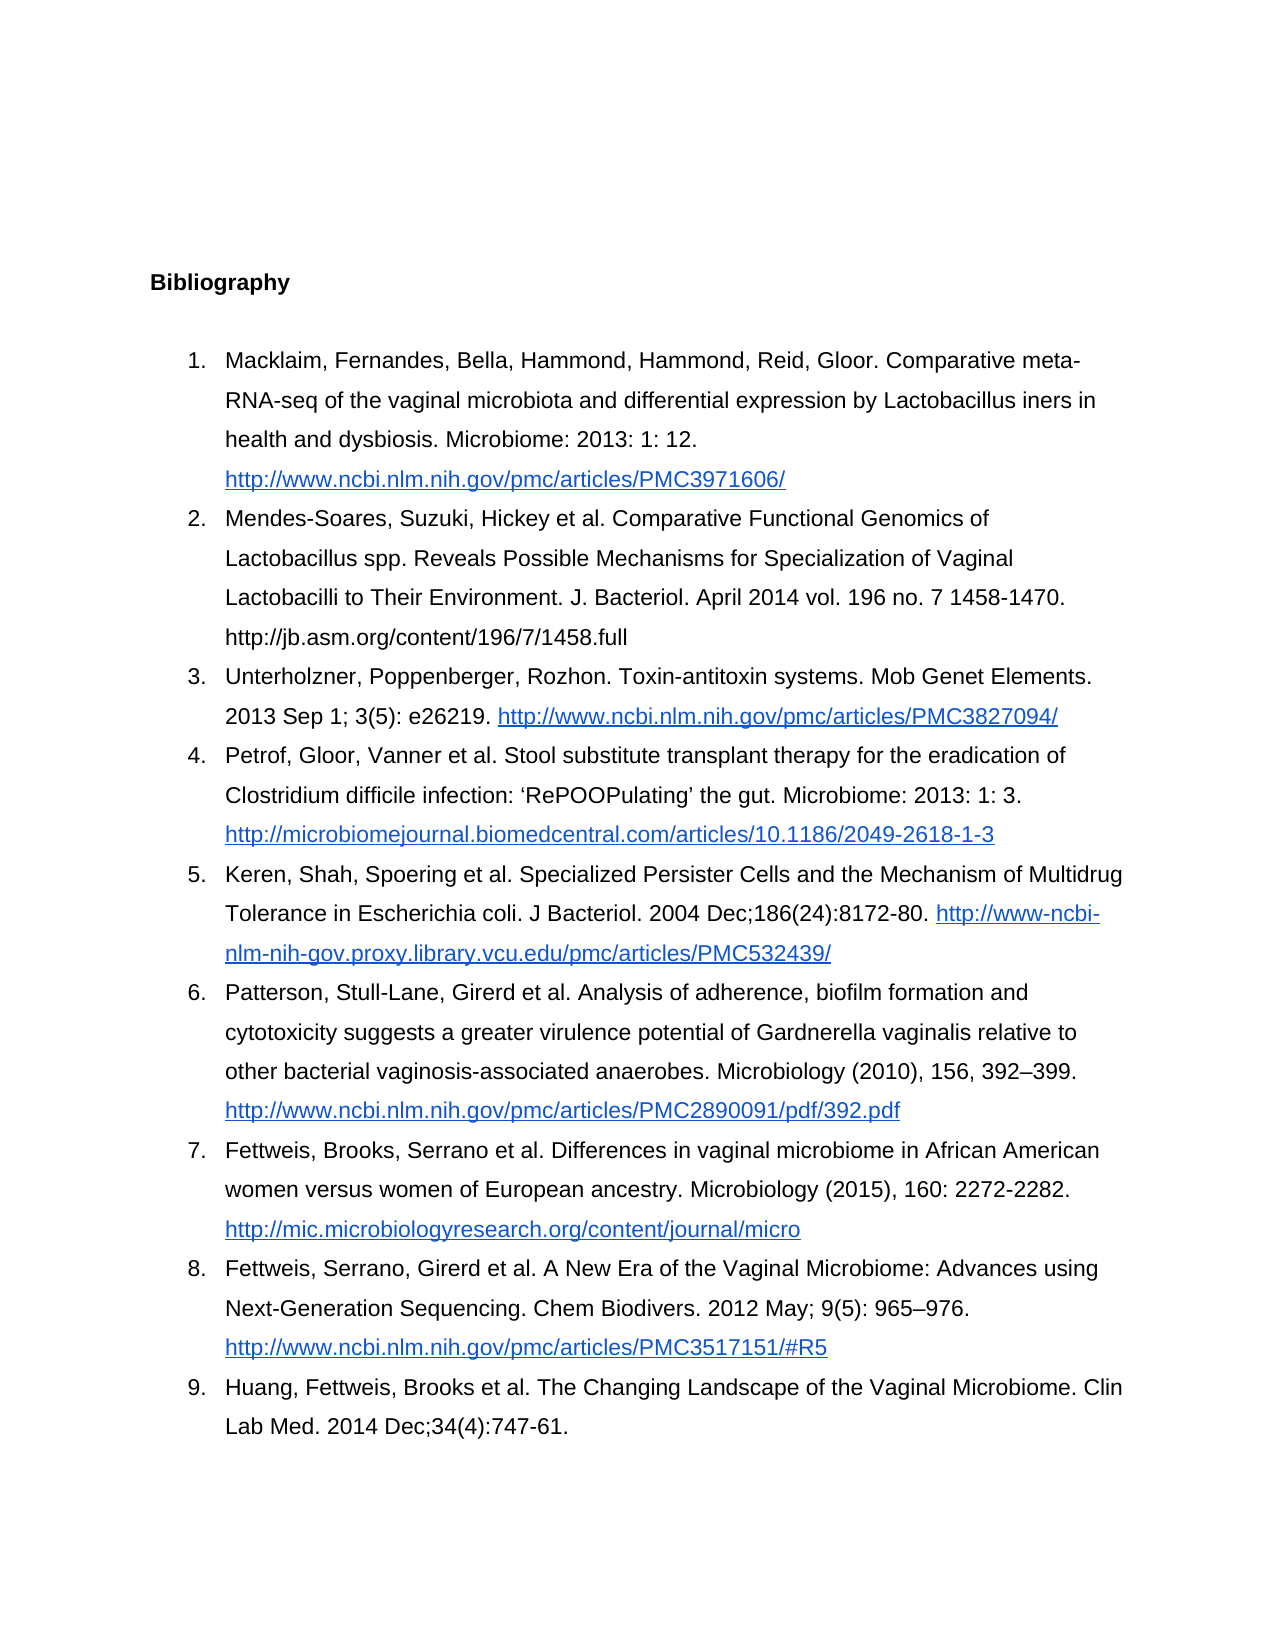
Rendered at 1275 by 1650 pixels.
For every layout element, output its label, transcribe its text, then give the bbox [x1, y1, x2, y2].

list Keren, Shah, Spoering et al. Specialized Persister Cells and the Mechanism of Multidrug Tolerance in Escherichia coli. J Bacteriol. 2004 Dec;186(24):8172-80. http://www-ncbi-nlm-nih-gov.proxy.library.vcu.edu/pmc/articles/PMC532439/ [187, 861, 1125, 966]
text Bibliography [150, 268, 1125, 295]
list Fettweis, Serrano, Girerd et al. A New Era of the Vaginal Microbiome: Advances using Next-Generation Sequencing. Chem Biodivers. 2012 May; 9(5): 965–976. http://www.ncbi.nlm.nih.gov/pmc/articles/PMC3517151/#R5 [187, 1255, 1125, 1361]
list Unterholzner, Poppenberger, Rozhon. Toxin-antitoxin systems. Mob Genet Elements. 2013 Sep 1; 3(5): e26219. http://www.ncbi.nlm.nih.gov/pmc/articles/PMC3827094/ [187, 663, 1125, 729]
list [187, 1374, 1125, 1440]
list Fettweis, Brooks, Serrano et al. Differences in vaginal microbiome in African American women versus women of European ancestry. Microbiology (2015), 160: 2272-2282. http://mic.microbiologyresearch.org/content/journal/micro [187, 1137, 1125, 1242]
list Macklaim, Fernandes, Bella, Hammond, Hammond, Reid, Gloor. Comparative meta-RNA-seq of the vaginal microbiota and differential expression by Lactobacillus iners in health and dysbiosis. Microbiome: 2013: 1: 12. http://www.ncbi.nlm.nih.gov/pmc/articles/PMC3971606/ [187, 347, 1125, 492]
list Patterson, Stull-Lane, Girerd et al. Analysis of adherence, biofilm formation and cytotoxicity suggests a greater virulence potential of Gardnerella vaginalis relative to other bacterial vaginosis-associated anaerobes. Microbiology (2010), 156, 392–399. http://www.ncbi.nlm.nih.gov/pmc/articles/PMC2890091/pdf/392.pdf [187, 979, 1125, 1124]
list Petrof, Gloor, Vanner et al. Stool substitute transplant therapy for the eradication of Clostridium difficile infection: ‘RePOOPulating’ the gut. Microbiome: 2013: 1: 3. http://microbiomejournal.biomedcentral.com/articles/10.1186/2049-2618-1-3 [187, 742, 1125, 847]
list Mendes-Soares, Suzuki, Hickey et al. Comparative Functional Genomics of Lactobacillus spp. Reveals Possible Mechanisms for Specialization of Vaginal Lactobacilli to Their Environment. J. Bacteriol. April 2014 vol. 196 no. 7 1458-1470. http://jb.asm.org/content/196/7/1458.full [187, 505, 1125, 650]
